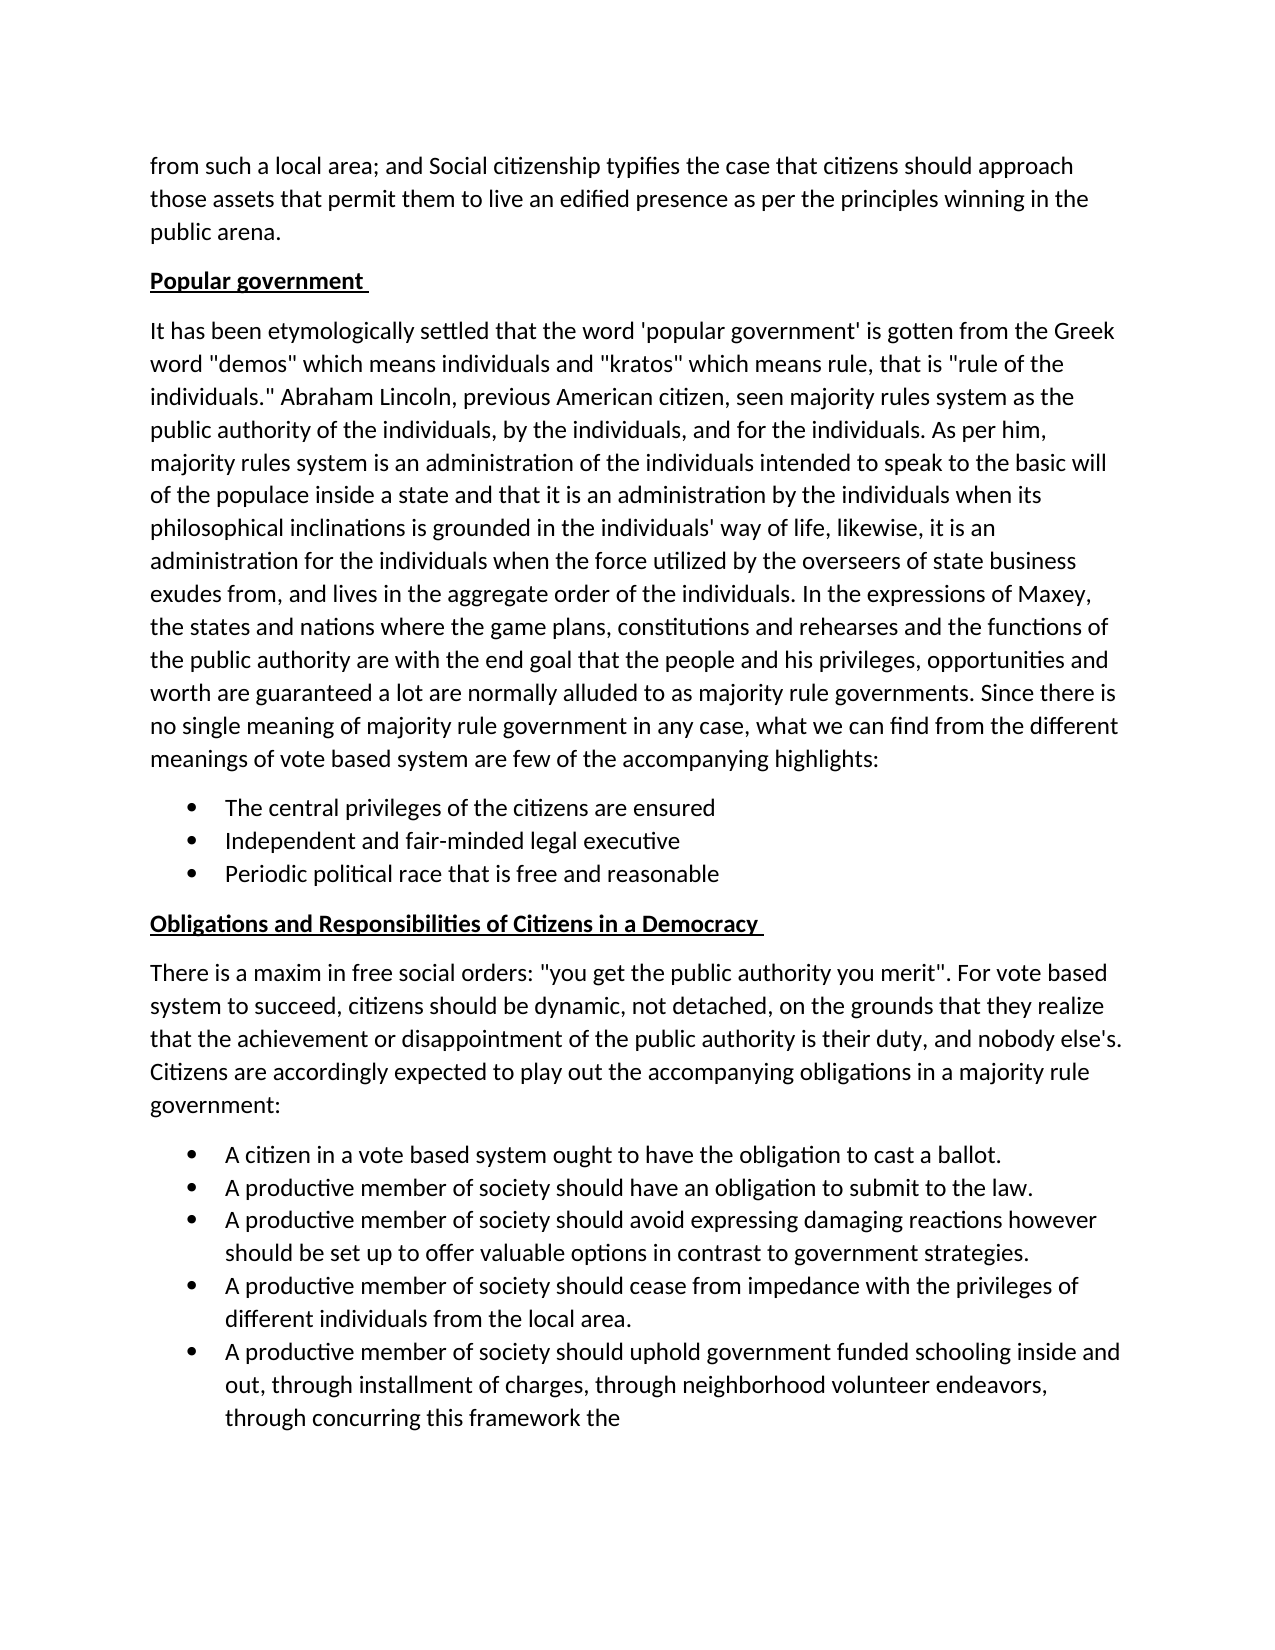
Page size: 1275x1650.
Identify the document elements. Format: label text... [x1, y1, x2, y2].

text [150, 150, 1125, 246]
list A productive member of society should uphold government funded schooling inside and out, through installment of charges, through neighborhood volunteer endeavors, through concurring this framework the [187, 1336, 1125, 1433]
list A citizen in a vote based system ought to have the obligation to cast a ballot. [187, 1139, 1125, 1169]
list The central privileges of the citizens are ensured [187, 792, 1125, 823]
text It has been etymologically settled that the word 'popular government' is gotten from the Greek word "demos" which means individuals and "kratos" which means rule, that is "rule of the individuals." Abraham Lincoln, previous American citizen, seen majority rules system as the public authority of the individuals, by the individuals, and for the individuals. As per him, majority rules system is an administration of the individuals intended to speak to the basic will of the populace inside a state and that it is an administration by the individuals when its philosophical inclinations is grounded in the individuals' way of life, likewise, it is an administration for the individuals when the force utilized by the overseers of state business exudes from, and lives in the aggregate order of the individuals. In the expressions of Maxey, the states and nations where the game plans, constitutions and rehearses and the functions of the public authority are with the end goal that the people and his privileges, opportunities and worth are guaranteed a lot are normally alluded to as majority rule governments. Since there is no single meaning of majority rule government in any case, what we can find from the different meanings of vote based system are few of the accompanying highlights: [150, 315, 1125, 773]
list A productive member of society should avoid expressing damaging reactions however should be set up to offer valuable options in contrast to government strategies. [187, 1204, 1125, 1268]
text Obligations and Responsibilities of Citizens in a Democracy [150, 908, 1125, 938]
text There is a maxim in free social orders: "you get the public authority you merit". For vote based system to succeed, citizens should be dynamic, not detached, on the grounds that they realize that the achievement or disappointment of the public authority is their duty, and nobody else's. Citizens are accordingly expected to play out the accompanying obligations in a majority rule government: [150, 957, 1125, 1120]
list Periodic political race that is free and reasonable [187, 858, 1125, 889]
list A productive member of society should cease from impedance with the privileges of different individuals from the local area. [187, 1270, 1125, 1334]
text Popular government [150, 265, 1125, 296]
list Independent and fair-minded legal executive [187, 825, 1125, 856]
list A productive member of society should have an obligation to submit to the law. [187, 1172, 1125, 1202]
